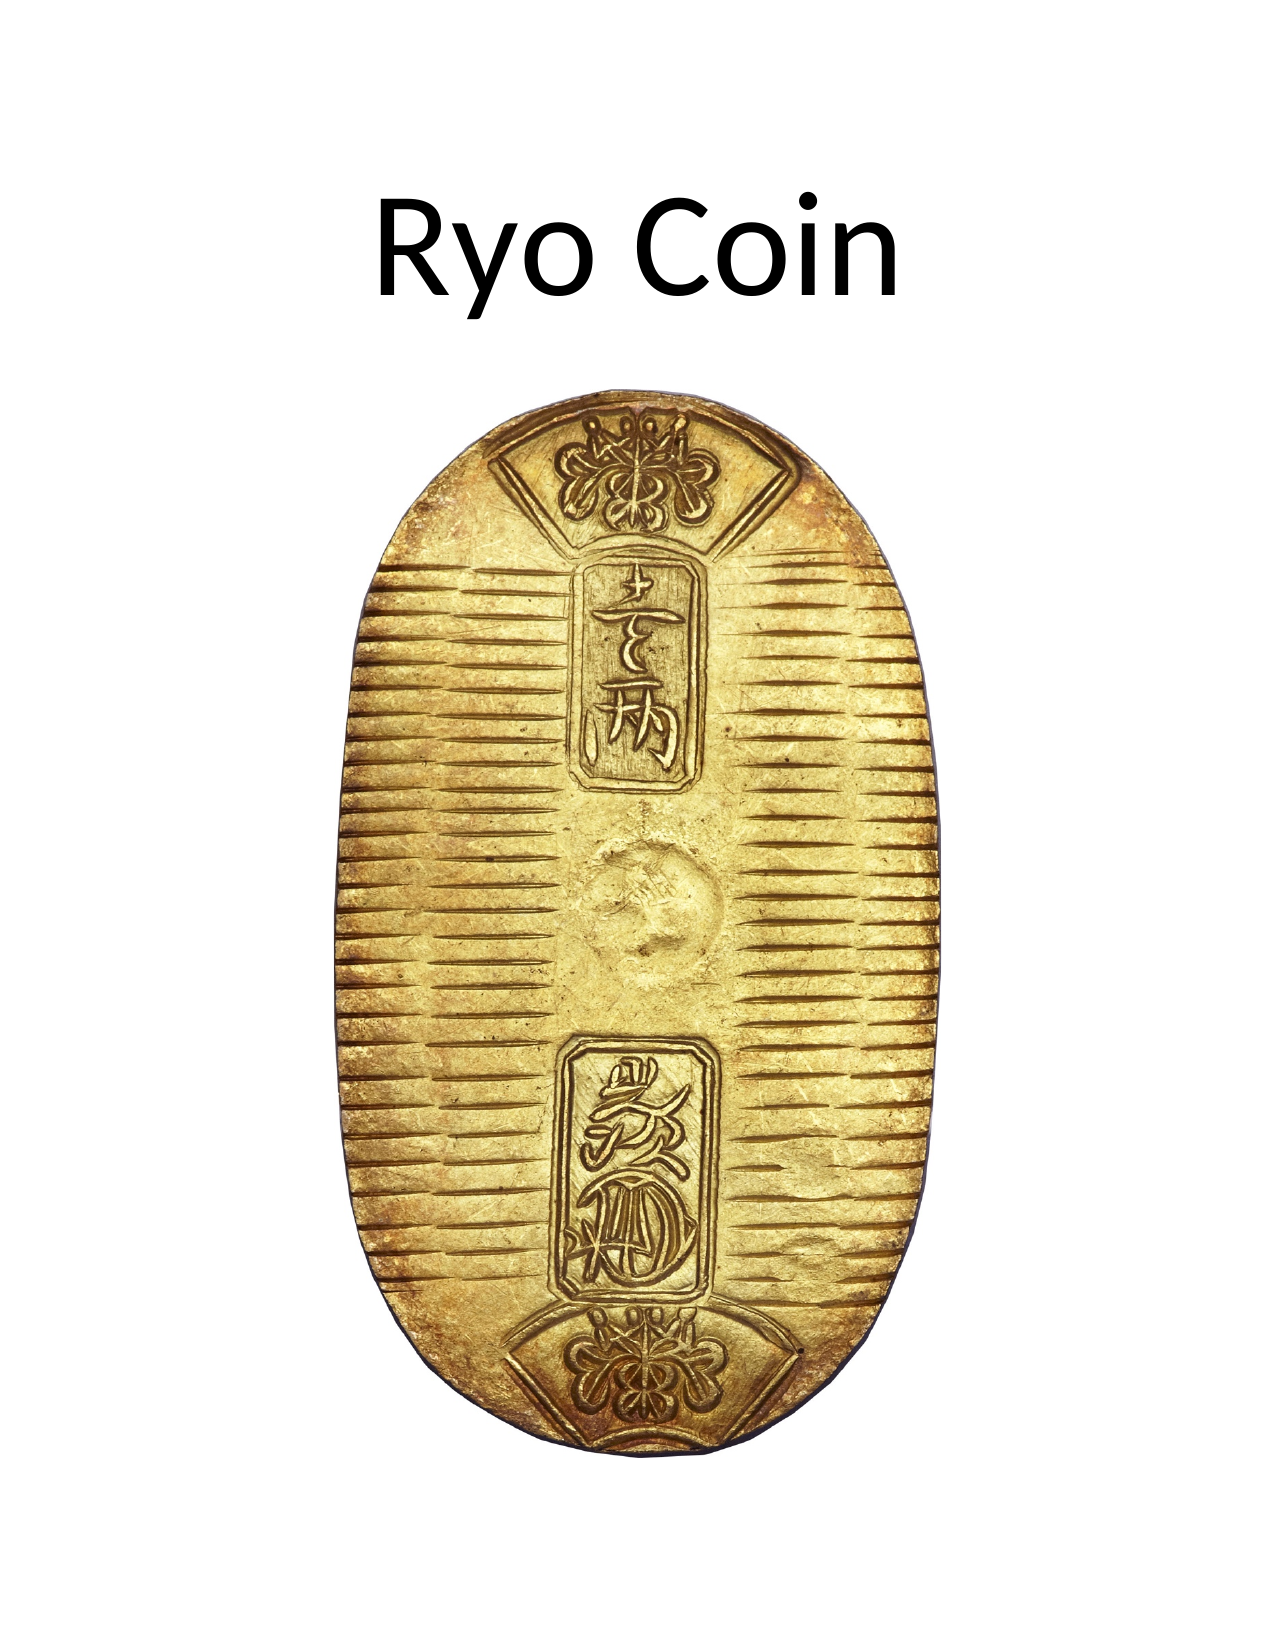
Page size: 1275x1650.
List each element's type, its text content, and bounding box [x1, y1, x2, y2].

picture [333, 389, 942, 1458]
text Ryo Coin [150, 150, 1125, 333]
